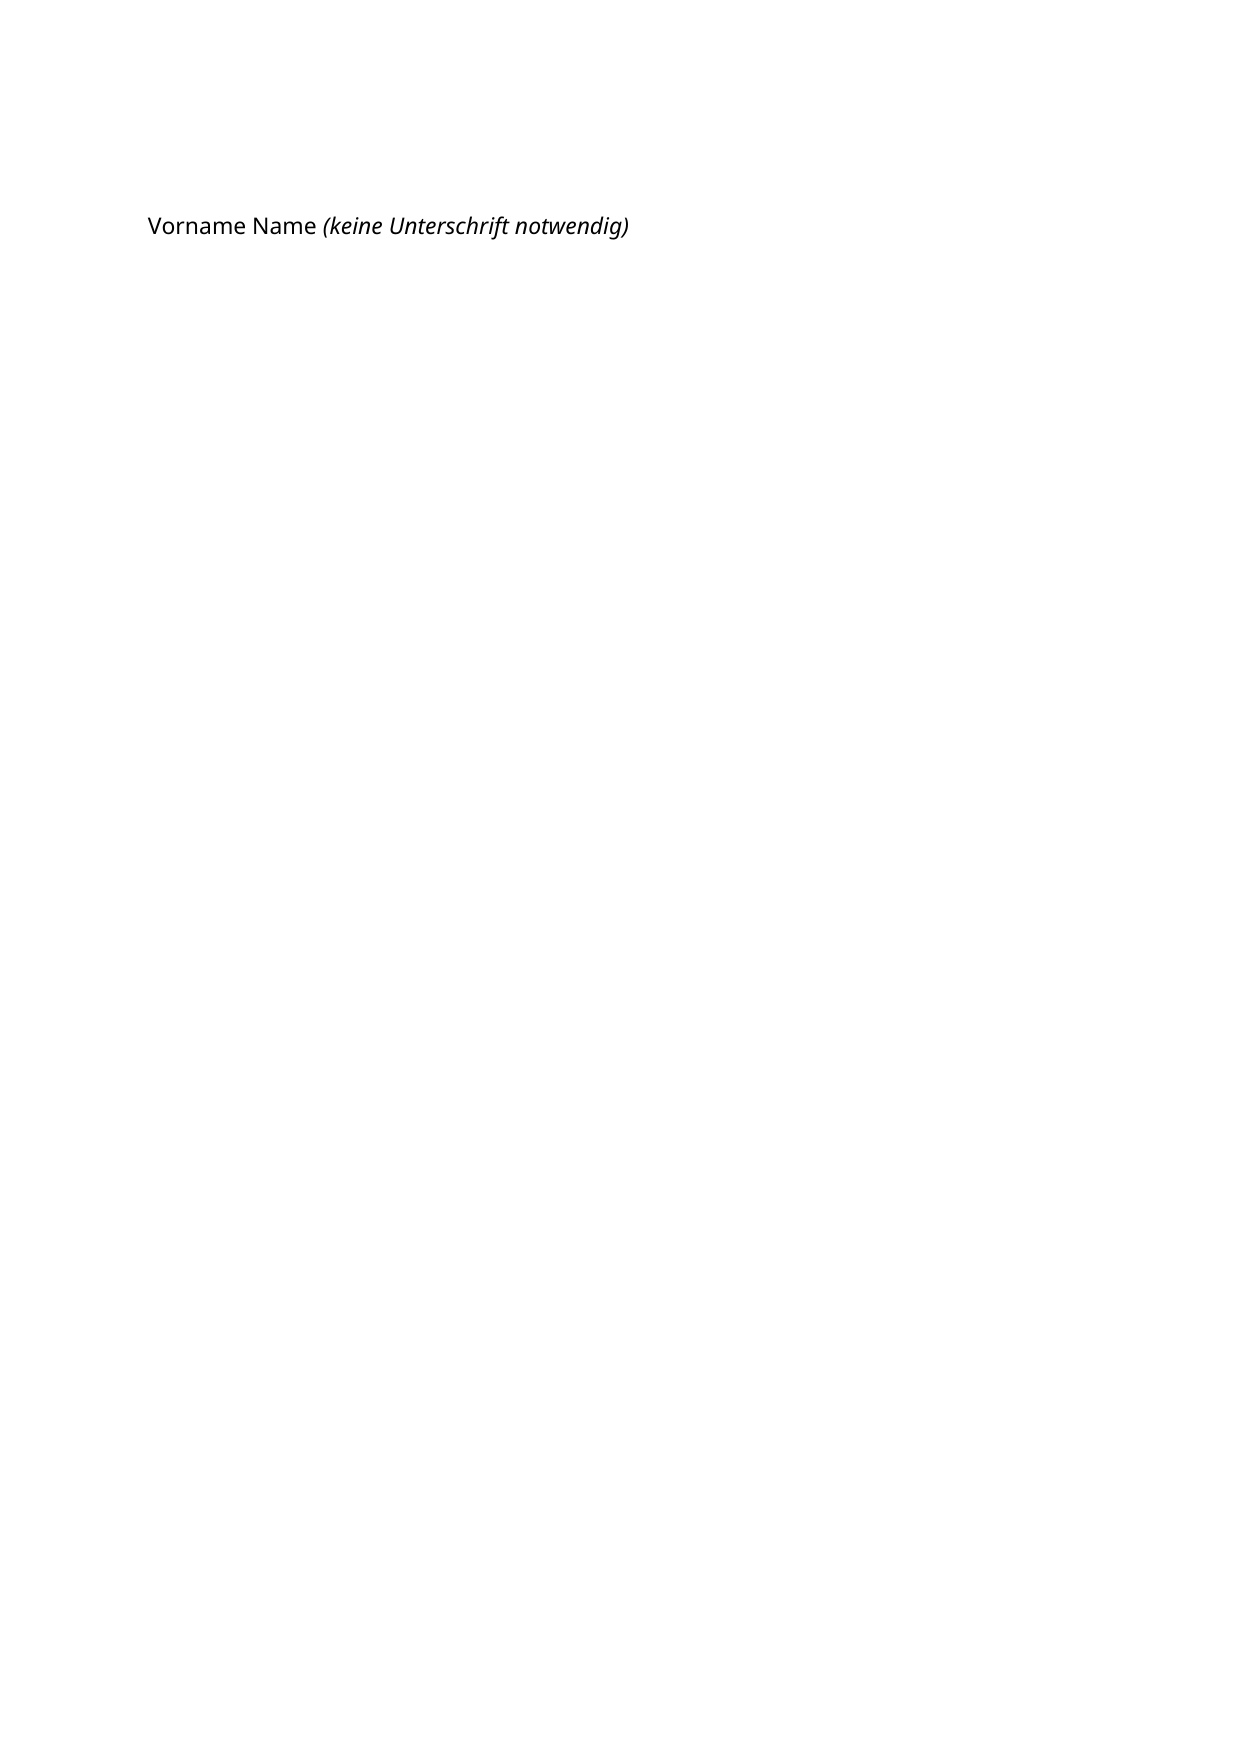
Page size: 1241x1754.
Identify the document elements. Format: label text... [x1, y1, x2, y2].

text Vorname Name (keine Unterschrift notwendig) [148, 210, 1093, 241]
